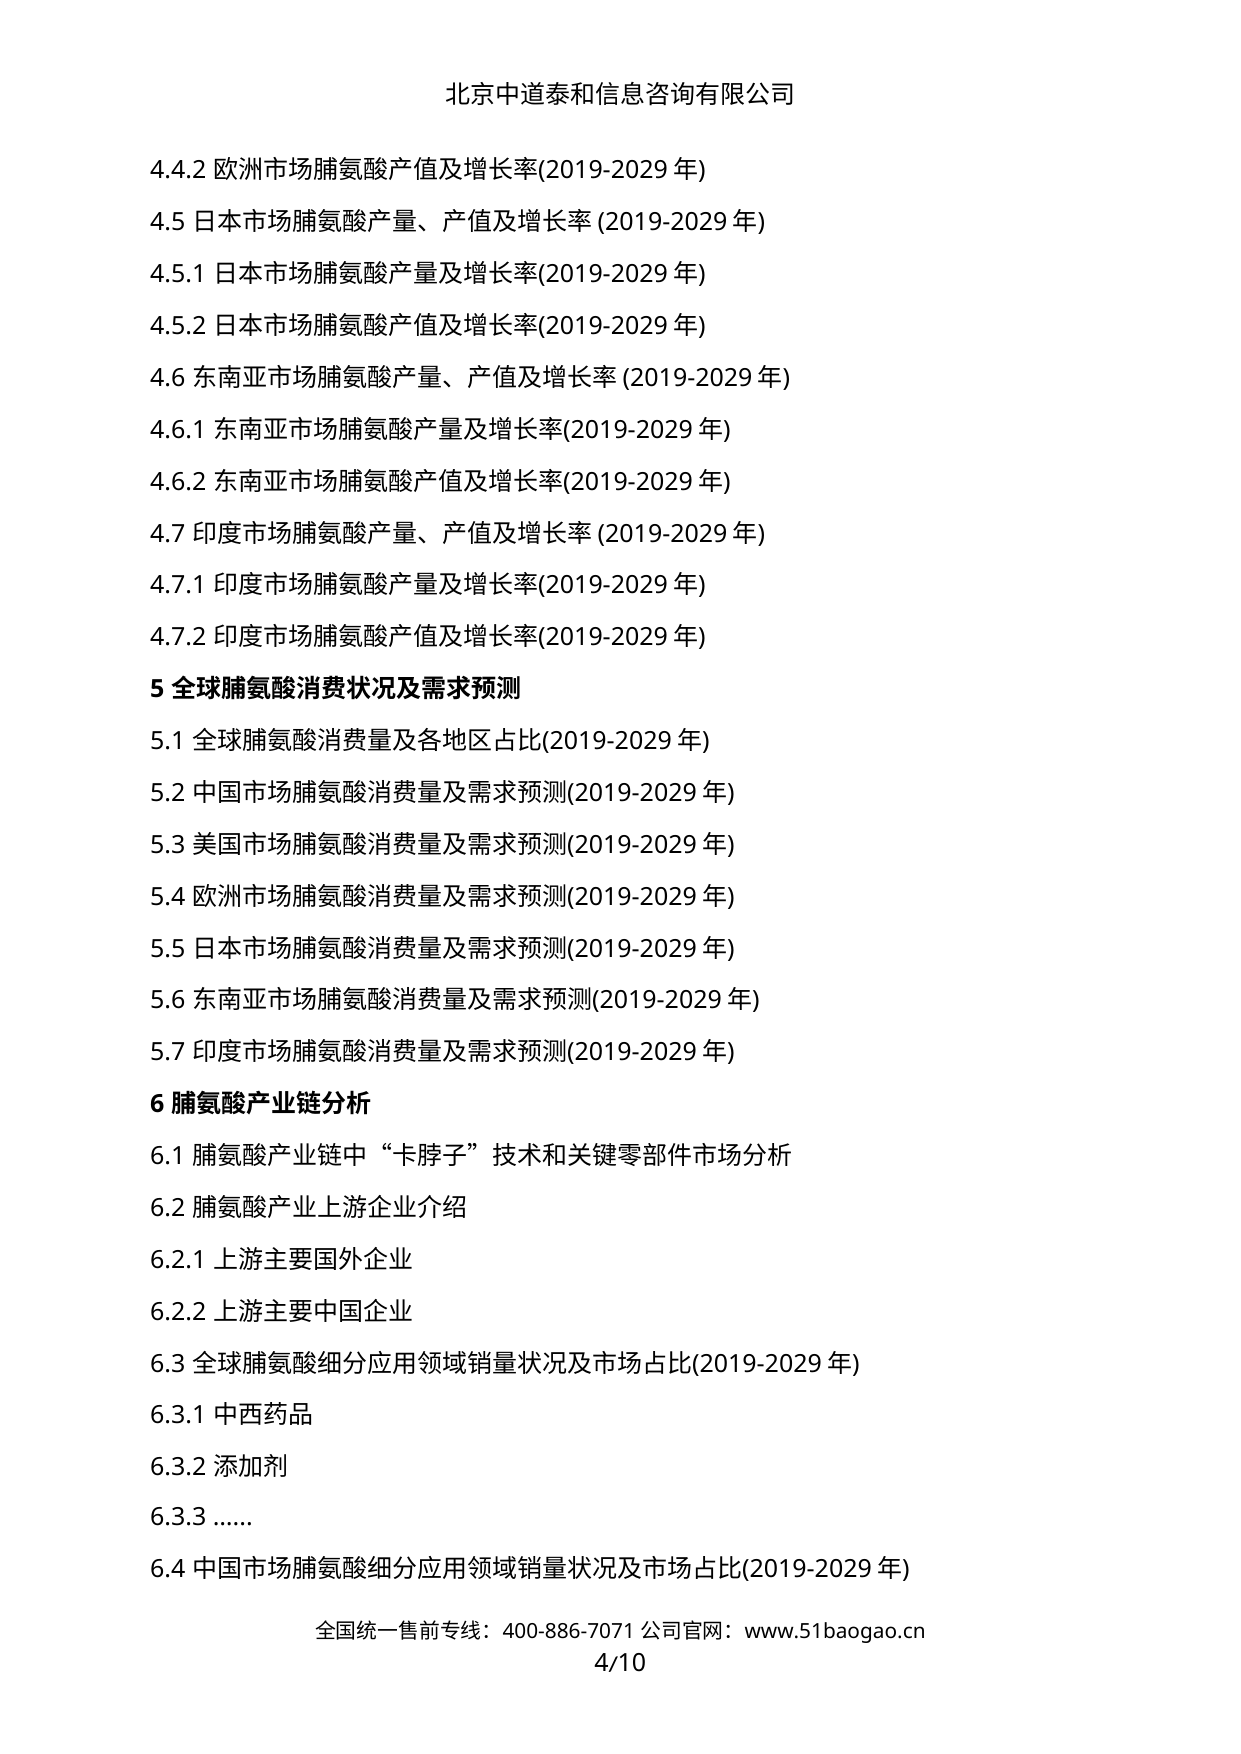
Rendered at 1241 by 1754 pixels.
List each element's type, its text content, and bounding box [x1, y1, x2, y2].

text 5.6 东南亚市场脯氨酸消费量及需求预测(2019-2029年) [150, 980, 1090, 1016]
text 6.3.3 …... [150, 1499, 1090, 1533]
text 6.1 脯氨酸产业链中“卡脖子”技术和关键零部件市场分析 [150, 1136, 1090, 1172]
text 4.5.2 日本市场脯氨酸产值及增长率(2019-2029年) [150, 306, 1090, 342]
text 6.2.1 上游主要国外企业 [150, 1239, 1090, 1276]
text 6.3 全球脯氨酸细分应用领域销量状况及市场占比(2019-2029年) [150, 1343, 1090, 1379]
text 6.4 中国市场脯氨酸细分应用领域销量状况及市场占比(2019-2029年) [150, 1548, 1090, 1585]
text 6.3.1 中西药品 [150, 1395, 1090, 1431]
text 4.7 印度市场脯氨酸产量、产值及增长率 (2019-2029年) [150, 513, 1090, 549]
text 5.1 全球脯氨酸消费量及各地区占比(2019-2029年) [150, 721, 1090, 757]
text 4.5 日本市场脯氨酸产量、产值及增长率 (2019-2029年) [150, 202, 1090, 238]
text 6.2 脯氨酸产业上游企业介绍 [150, 1187, 1090, 1224]
text 4.4.2 欧洲市场脯氨酸产值及增长率(2019-2029年) [150, 150, 1090, 186]
text 4.7.1 印度市场脯氨酸产量及增长率(2019-2029年) [150, 565, 1090, 601]
text 4.6 东南亚市场脯氨酸产量、产值及增长率 (2019-2029年) [150, 357, 1090, 394]
text 5.4 欧洲市场脯氨酸消费量及需求预测(2019-2029年) [150, 876, 1090, 912]
text 4.6.2 东南亚市场脯氨酸产值及增长率(2019-2029年) [150, 461, 1090, 497]
text 6 脯氨酸产业链分析 [150, 1084, 1090, 1120]
text 6.3.2 添加剂 [150, 1447, 1090, 1483]
text 5.7 印度市场脯氨酸消费量及需求预测(2019-2029年) [150, 1032, 1090, 1068]
text 5.5 日本市场脯氨酸消费量及需求预测(2019-2029年) [150, 928, 1090, 964]
text 5.3 美国市场脯氨酸消费量及需求预测(2019-2029年) [150, 824, 1090, 861]
text 5.2 中国市场脯氨酸消费量及需求预测(2019-2029年) [150, 772, 1090, 809]
text 4.6.1 东南亚市场脯氨酸产量及增长率(2019-2029年) [150, 409, 1090, 446]
text 6.2.2 上游主要中国企业 [150, 1291, 1090, 1327]
text 5 全球脯氨酸消费状况及需求预测 [150, 669, 1090, 705]
text 4.7.2 印度市场脯氨酸产值及增长率(2019-2029年) [150, 617, 1090, 653]
text 4.5.1 日本市场脯氨酸产量及增长率(2019-2029年) [150, 254, 1090, 290]
